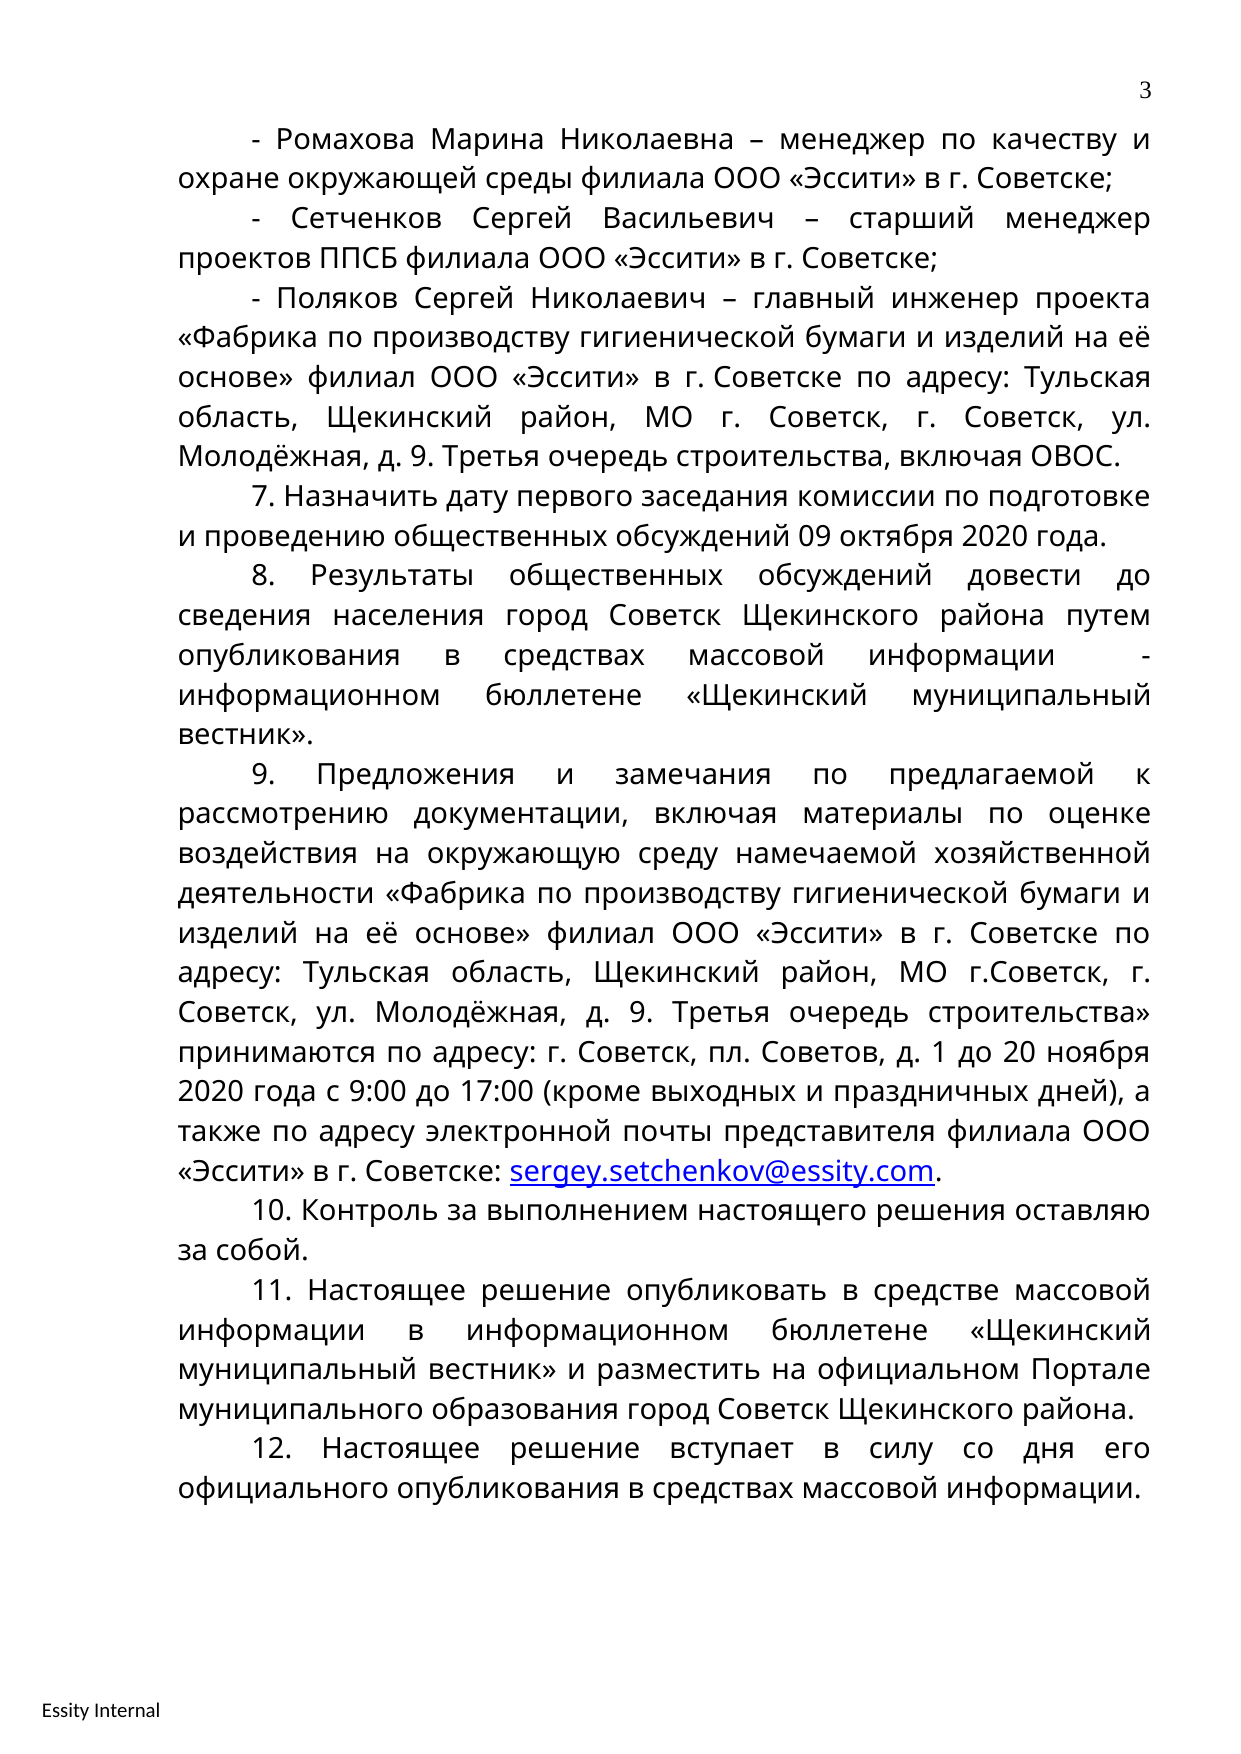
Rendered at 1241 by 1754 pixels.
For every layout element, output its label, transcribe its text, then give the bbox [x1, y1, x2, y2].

text - Поляков Сергей Николаевич – главный инженер проекта «Фабрика по производству гигиенической бумаги и изделий на её основе» филиал ООО «Эссити» в г. Советске по адресу: Тульская область, Щекинский район, МО г. Советск, г. Советск, ул. Молодёжная, д. 9. Третья очередь строительства, включая ОВОС. [177, 277, 1152, 475]
text 9. Предложения и замечания по предлагаемой к рассмотрению документации, включая материалы по оценке воздействия на окружающую среду намечаемой хозяйственной деятельности «Фабрика по производству гигиенической бумаги и изделий на её основе» филиал ООО «Эссити» в г. Советске по адресу: Тульская область, Щекинский район, МО г.Советск, г. Советск, ул. Молодёжная, д. 9. Третья очередь строительства» принимаются по адресу: г. Советск, пл. Советов, д. 1 до 20 ноября 2020 года с 9:00 до 17:00 (кроме выходных и праздничных дней), а также по адресу электронной почты представителя филиала ООО «Эссити» в г. Советске: sergey.setchenkov@essity.com. [177, 753, 1152, 1190]
text - Ромахова Марина Николаевна – менеджер по качеству и охране окружающей среды филиала ООО «Эссити» в г. Советске; [177, 118, 1152, 197]
text 10. Контроль за выполнением настоящего решения оставляю за собой. [177, 1190, 1152, 1269]
text 12. Настоящее решение вступает в силу со дня его официального опубликования в средствах массовой информации. [177, 1428, 1152, 1507]
text 7. Назначить дату первого заседания комиссии по подготовке и проведению общественных обсуждений 09 октября 2020 года. [177, 475, 1152, 555]
text - Сетченков Сергей Васильевич – старший менеджер проектов ППСБ филиала ООО «Эссити» в г. Советске; [177, 197, 1152, 277]
text 11. Настоящее решение опубликовать в средстве массовой информации в информационном бюллетене «Щекинский муниципальный вестник» и разместить на официальном Портале муниципального образования город Советск Щекинского района. [177, 1269, 1152, 1428]
text 8. Результаты общественных обсуждений довести до сведения населения город Советск Щекинского района путем опубликования в средствах массовой информации - информационном бюллетене «Щекинский муниципальный вестник». [177, 555, 1152, 753]
